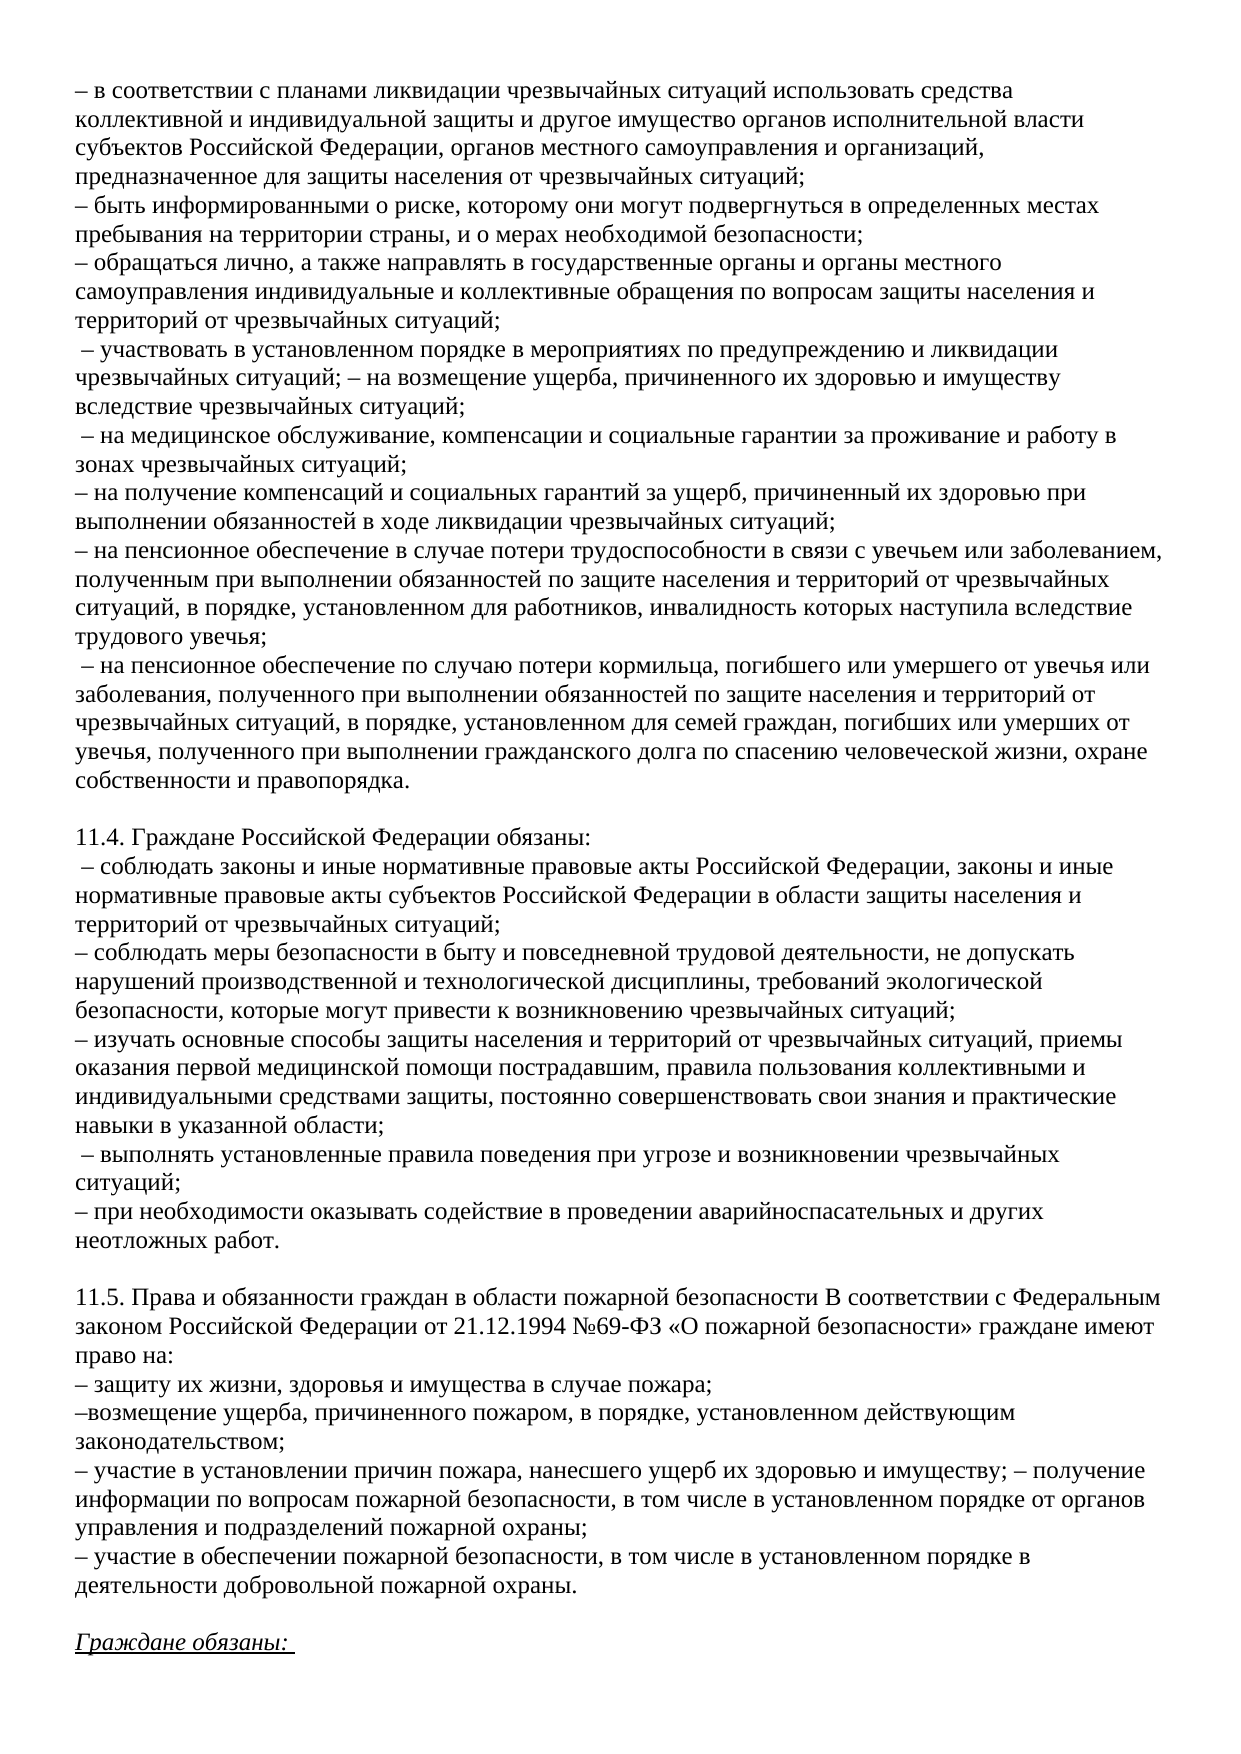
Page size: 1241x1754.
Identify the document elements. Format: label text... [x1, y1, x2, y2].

text – соблюдать меры безопасности в быту и повседневной трудовой деятельности, не допускать нарушений производственной и технологической дисциплины, требований экологической безопасности, которые могут привести к возникновению чрезвычайных ситуаций; [75, 937, 1165, 1024]
text – на пенсионное обеспечение по случаю потери кормильца, погибшего или умершего от увечья или заболевания, полученного при выполнении обязанностей по защите населения и территорий от чрезвычайных ситуаций, в порядке, установленном для семей граждан, погибших или умерших от увечья, полученного при выполнении гражданского долга по спасению человеческой жизни, охране собственности и правопорядка. [75, 650, 1165, 794]
text – выполнять установленные правила поведения при угрозе и возникновении чрезвычайных ситуаций; [75, 1139, 1165, 1196]
text – изучать основные способы защиты населения и территорий от чрезвычайных ситуаций, приемы оказания первой медицинской помощи пострадавшим, правила пользования коллективными и индивидуальными средствами защиты, постоянно совершенствовать свои знания и практические навыки в указанной области; [75, 1024, 1165, 1139]
text – защиту их жизни, здоровья и имущества в случае пожара; [75, 1369, 1165, 1397]
text 11.5. Права и обязанности граждан в области пожарной безопасности В соответствии с Федеральным законом Российской Федерации от 21.12.1994 №69-ФЗ «О пожарной безопасности» граждане имеют право на: [75, 1282, 1165, 1369]
text – на пенсионное обеспечение в случае потери трудоспособности в связи с увечьем или заболеванием, полученным при выполнении обязанностей по защите населения и территорий от чрезвычайных ситуаций, в порядке, установленном для работников, инвалидность которых наступила вследствие трудового увечья; [75, 535, 1165, 650]
text – в соответствии с планами ликвидации чрезвычайных ситуаций использовать средства коллективной и индивидуальной защиты и другое имущество органов исполнительной власти субъектов Российской Федерации, органов местного самоуправления и организаций, предназначенное для защиты населения от чрезвычайных ситуаций; [75, 75, 1165, 190]
text –возмещение ущерба, причиненного пожаром, в порядке, установленном действующим законодательством; [75, 1397, 1165, 1455]
text – при необходимости оказывать содействие в проведении аварийноспасательных и других неотложных работ. [75, 1196, 1165, 1254]
text – участвовать в установленном порядке в мероприятиях по предупреждению и ликвидации чрезвычайных ситуаций; – на возмещение ущерба, причиненного их здоровью и имуществу вследствие чрезвычайных ситуаций; [75, 334, 1165, 420]
text – участие в обеспечении пожарной безопасности, в том числе в установленном порядке в деятельности добровольной пожарной охраны. [75, 1541, 1165, 1599]
text 11.4. Граждане Российской Федерации обязаны: [75, 822, 1165, 851]
text – на медицинское обслуживание, компенсации и социальные гарантии за проживание и работу в зонах чрезвычайных ситуаций; [75, 420, 1165, 477]
text – на получение компенсаций и социальных гарантий за ущерб, причиненный их здоровью при выполнении обязанностей в ходе ликвидации чрезвычайных ситуаций; [75, 477, 1165, 535]
text – участие в установлении причин пожара, нанесшего ущерб их здоровью и имуществу; – получение информации по вопросам пожарной безопасности, в том числе в установленном порядке от органов управления и подразделений пожарной охраны; [75, 1455, 1165, 1541]
text – быть информированными о риске, которому они могут подвергнуться в определенных местах пребывания на территории страны, и о мерах необходимой безопасности; [75, 190, 1165, 247]
text – соблюдать законы и иные нормативные правовые акты Российской Федерации, законы и иные нормативные правовые акты субъектов Российской Федерации в области защиты населения и территорий от чрезвычайных ситуаций; [75, 851, 1165, 937]
text – обращаться лично, а также направлять в государственные органы и органы местного самоуправления индивидуальные и коллективные обращения по вопросам защиты населения и территорий от чрезвычайных ситуаций; [75, 247, 1165, 334]
text Граждане обязаны: [75, 1627, 1165, 1656]
